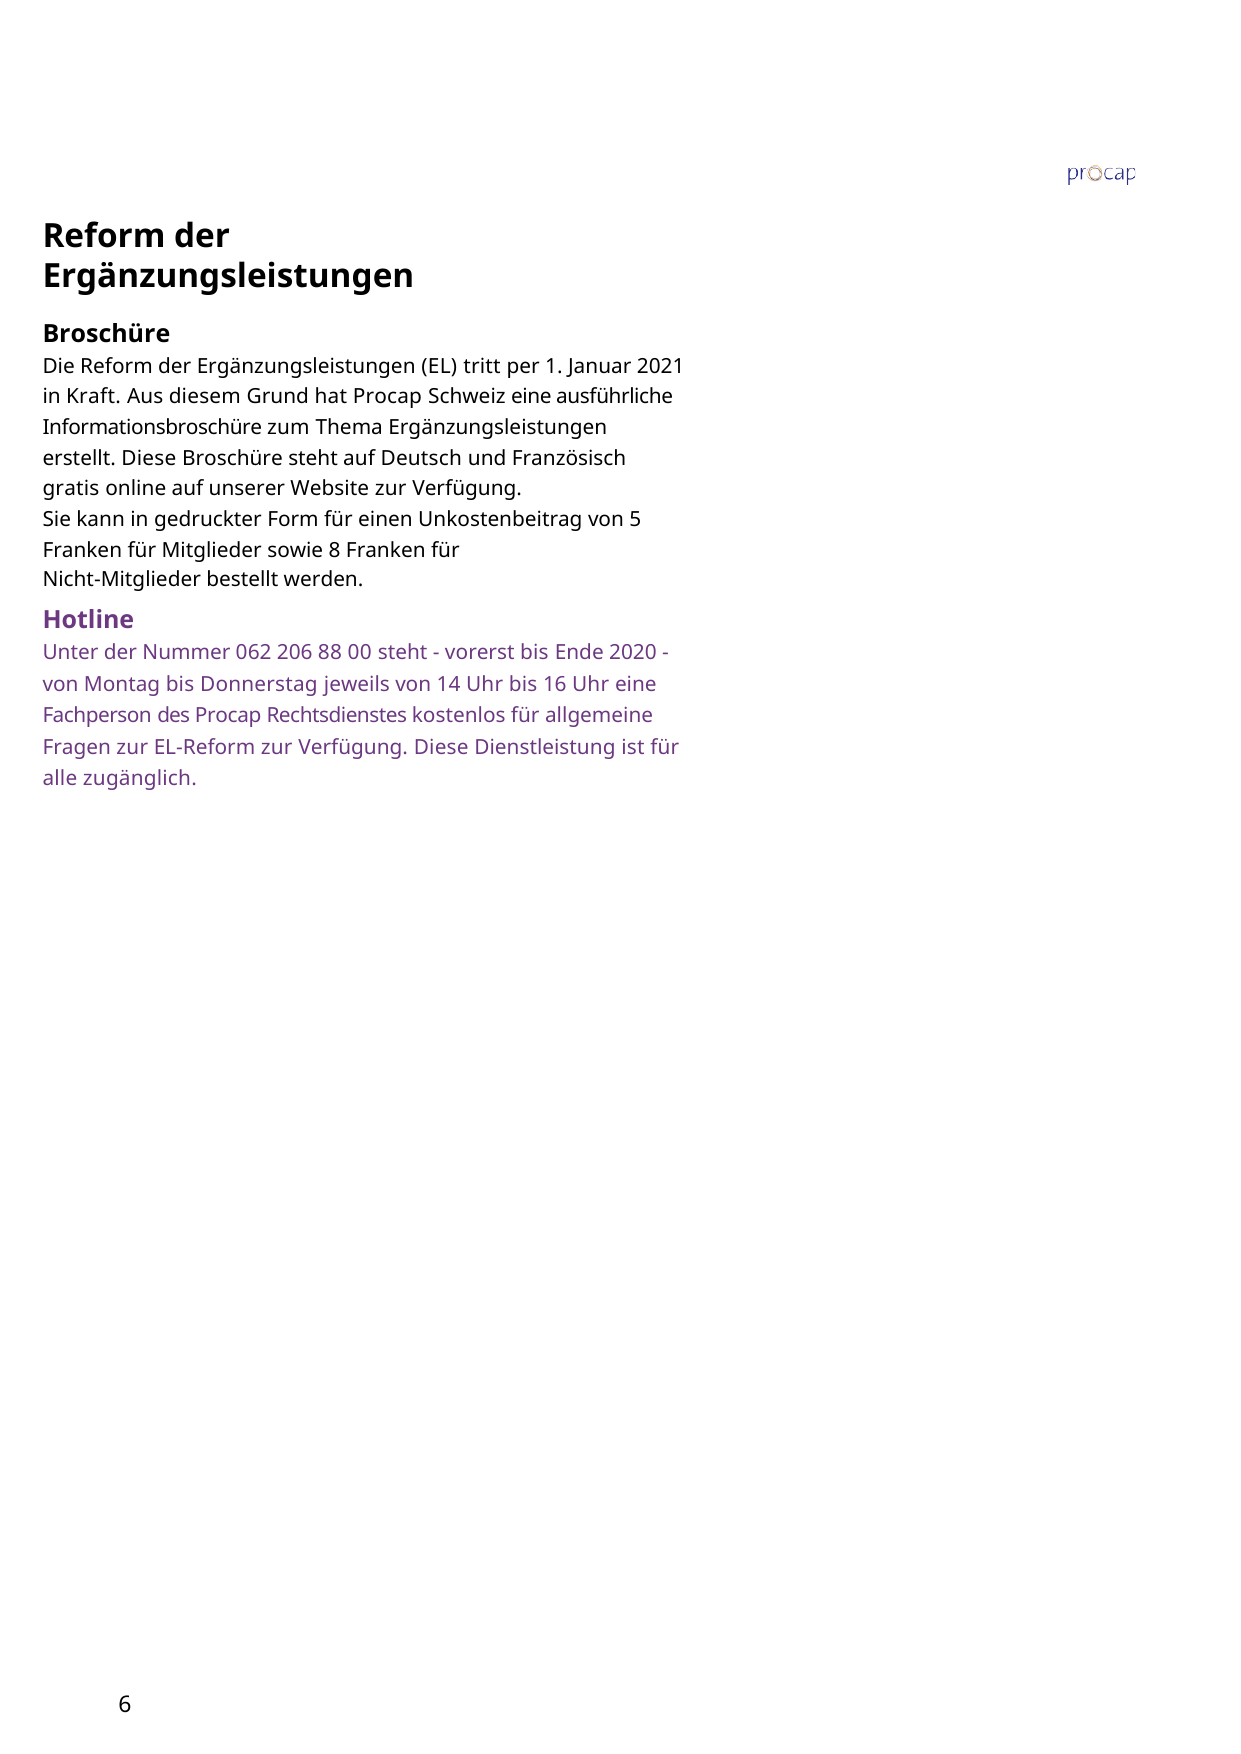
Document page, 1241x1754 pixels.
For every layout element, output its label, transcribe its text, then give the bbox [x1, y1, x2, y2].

text Nicht-Mitglieder bestellt werden. [42, 565, 760, 591]
subtitle Hotline [42, 602, 760, 636]
text Die Reform der Ergänzungsleistungen (EL) tritt per 1. Januar 2021 in Kraft. Aus diesem Grund hat Procap Schweiz eine ausführliche Informationsbroschüre zum Thema Ergänzungsleistungen erstellt. Diese Broschüre steht auf Deutsch und Französisch gratis online auf unserer Website zur Verfügung. [42, 351, 684, 502]
subtitle Broschüre [42, 315, 760, 349]
text Sie kann in gedruckter Form für einen Unkostenbeitrag von 5 Franken für Mitglieder sowie 8 Franken für [42, 504, 684, 563]
text Unter der Nummer 062 206 88 00 steht - vorerst bis Ende 2020 - von Montag bis Donnerstag jeweils von 14 Uhr bis 16 Uhr eine Fachperson des Procap Rechtsdienstes kostenlos für allgemeine Fragen zur EL-Reform zur Verfügung. Diese Dienstleistung ist für alle zugänglich. [42, 637, 687, 792]
text Ergänzungsleistungen [42, 255, 760, 296]
picture [1068, 165, 1136, 185]
text Reform der [42, 215, 760, 255]
